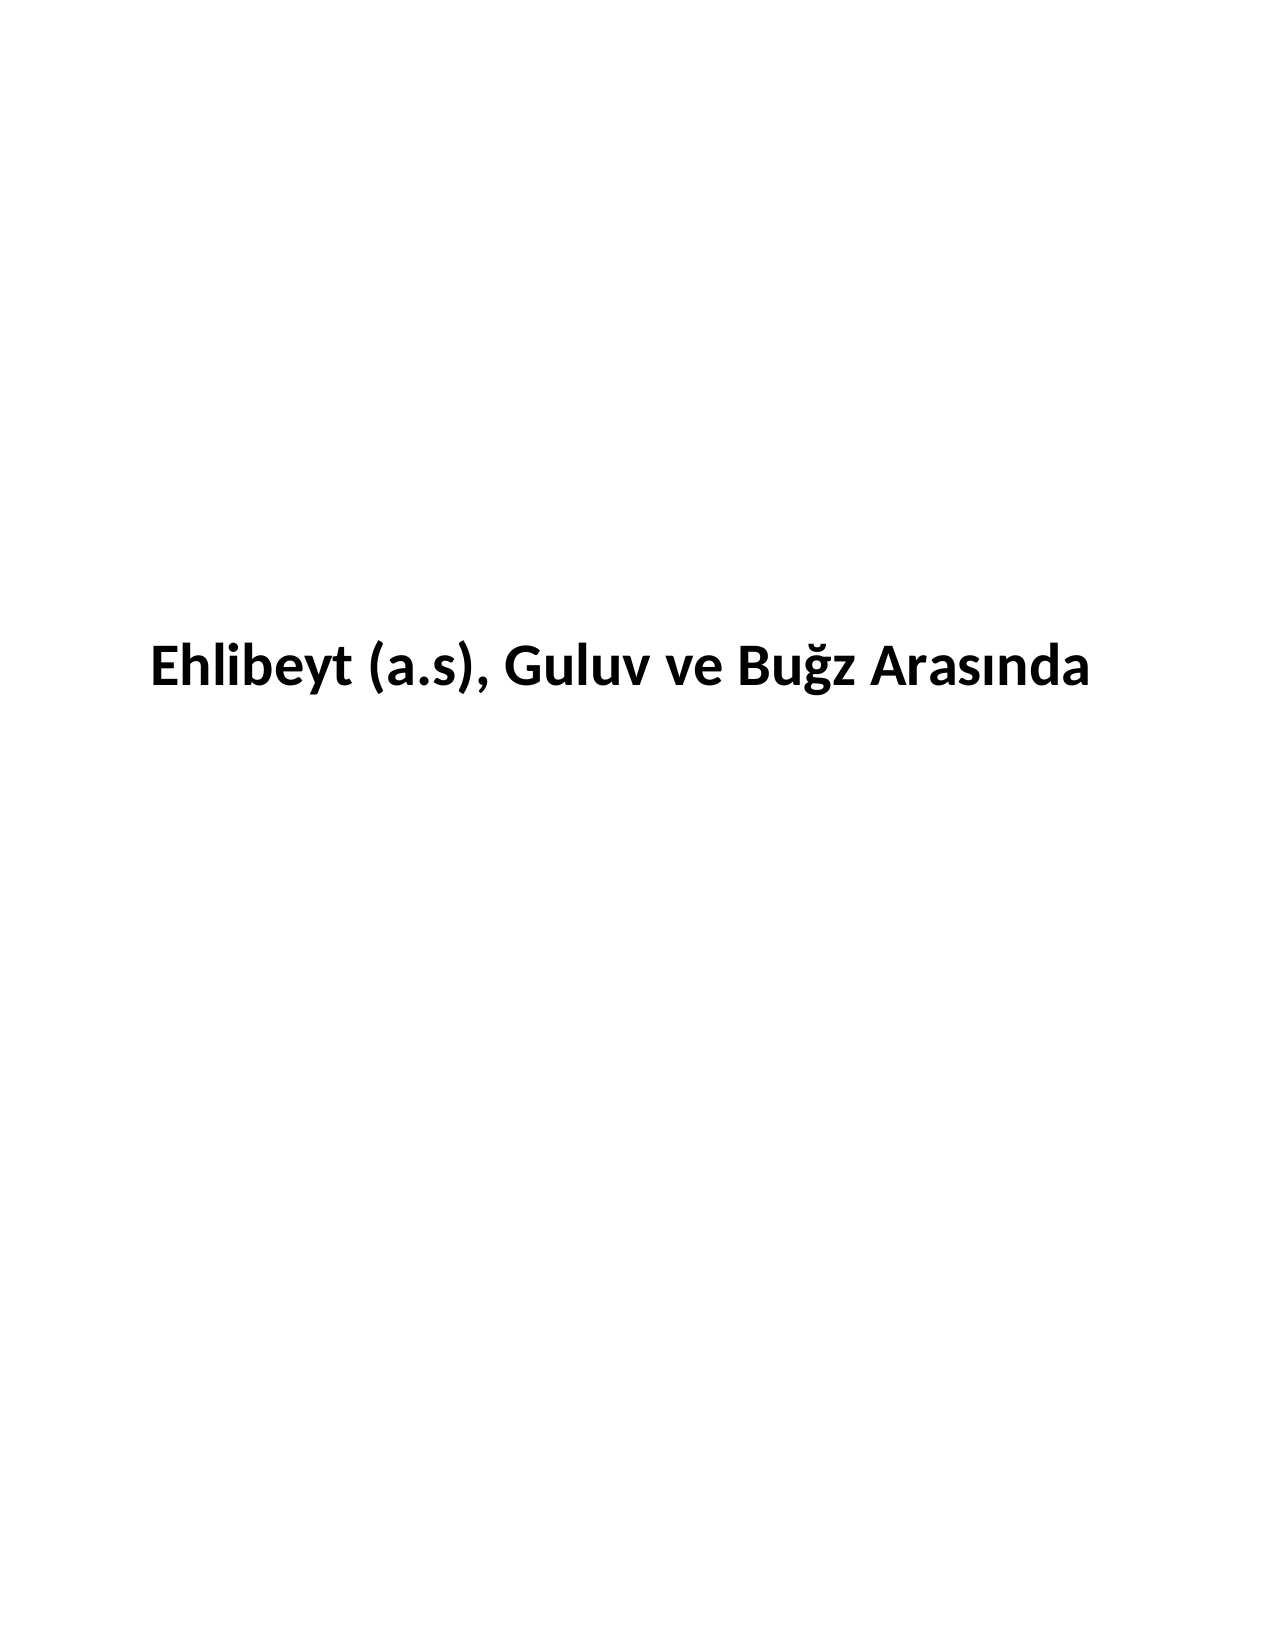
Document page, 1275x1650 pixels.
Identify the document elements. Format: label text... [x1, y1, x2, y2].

text Ehlibeyt (a.s), Guluv ve Buğz Arasında [150, 627, 1125, 701]
